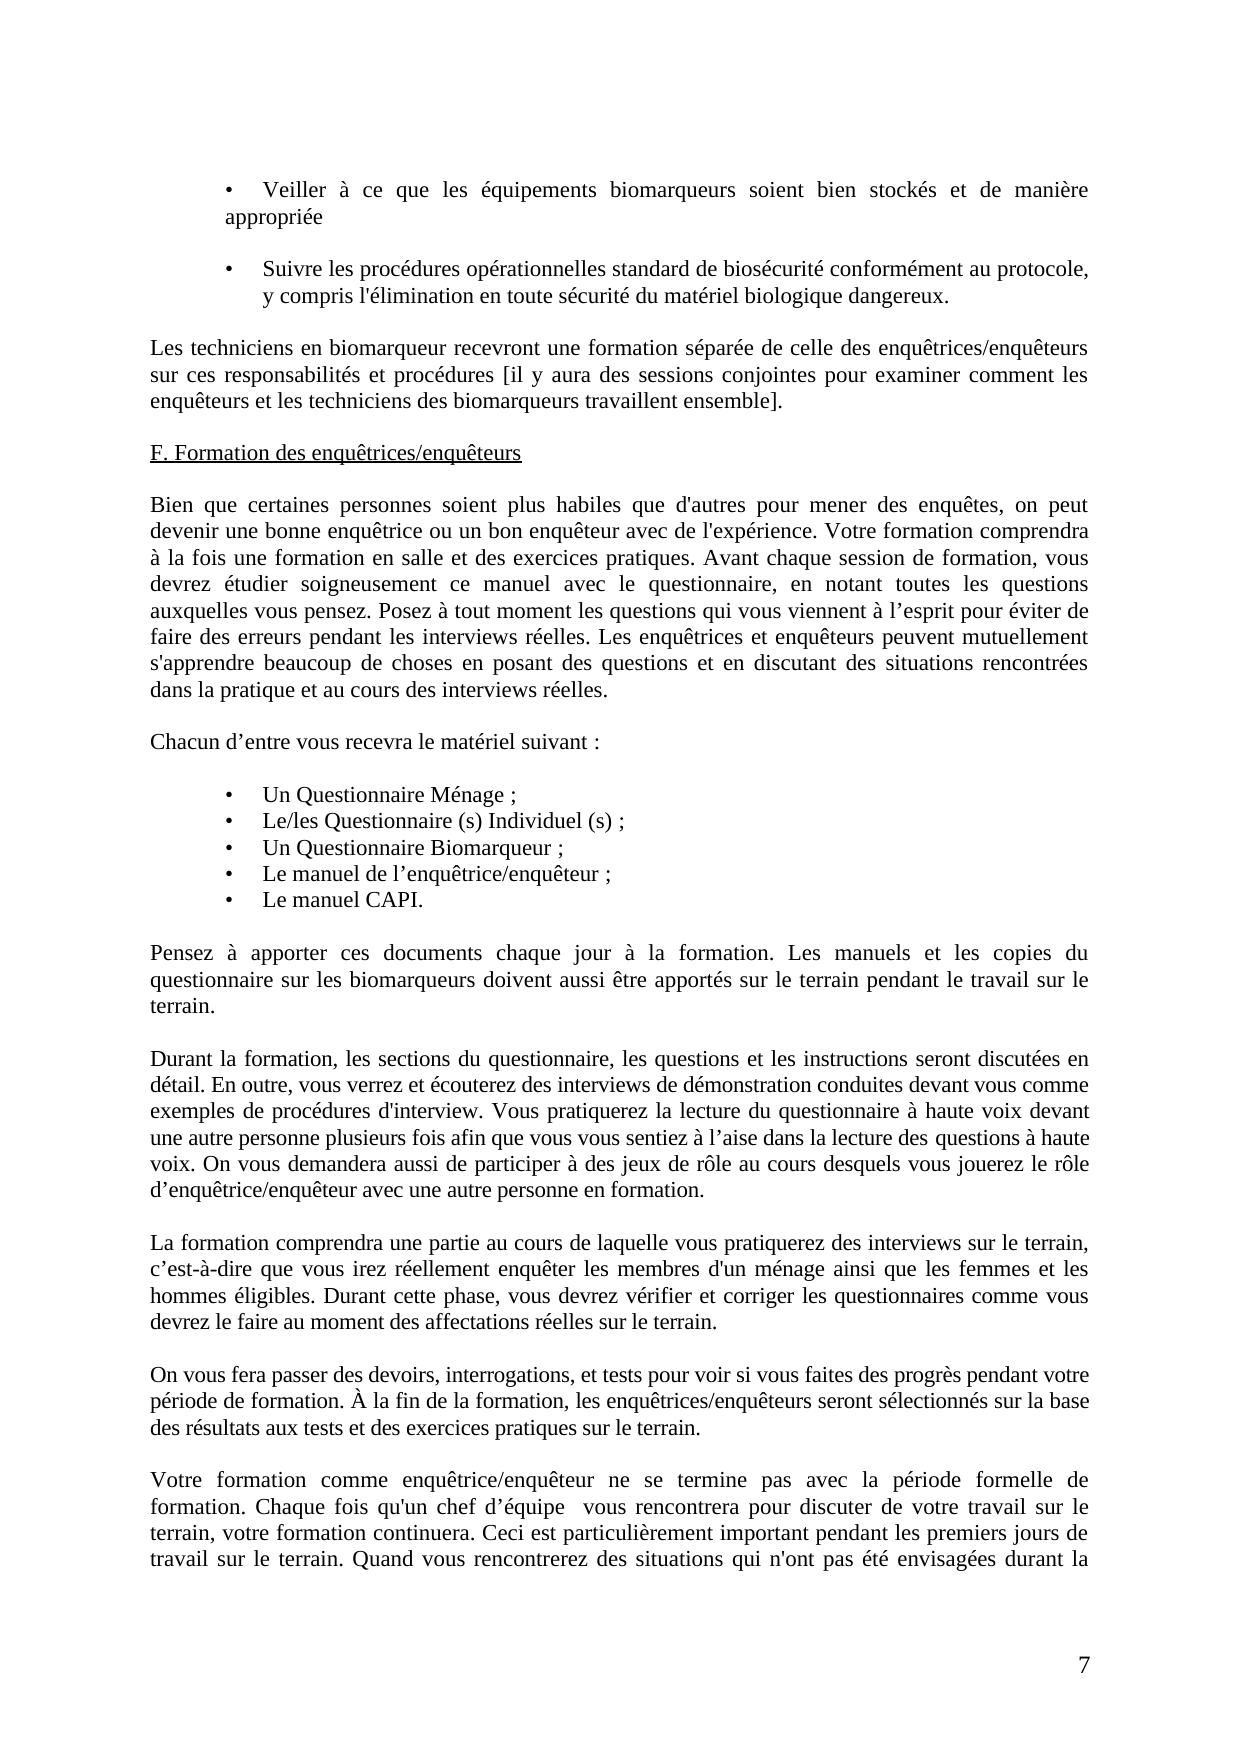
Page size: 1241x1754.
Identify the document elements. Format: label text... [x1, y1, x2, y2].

text Pensez à apporter ces documents chaque jour à la formation. Les manuels et les copies du questionnaire sur les biomarqueurs doivent aussi être apportés sur le terrain pendant le travail sur le terrain. [150, 939, 1090, 1018]
text • Le manuel de l’enquêtrice/enquêteur ; [225, 860, 1090, 887]
text Chacun d’entre vous recevra le matériel suivant : [150, 728, 1090, 755]
text • Le manuel CAPI. [225, 887, 1090, 913]
text On vous fera passer des devoirs, interrogations, et tests pour voir si vous faites des progrès pendant votre période de formation. À la fin de la formation, les enquêtrices/enquêteurs seront sélectionnés sur la base des résultats aux tests et des exercices pratiques sur le terrain. [150, 1361, 1090, 1440]
text • Suivre les procédures opérationnelles standard de biosécurité conformément au protocole, y compris l'élimination en toute sécurité du matériel biologique dangereux. [206, 255, 1090, 308]
text Bien que certaines personnes soient plus habiles que d'autres pour mener des enquêtes, on peut devenir une bonne enquêtrice ou un bon enquêteur avec de l'expérience. Votre formation comprendra à la fois une formation en salle et des exercices pratiques. Avant chaque session de formation, vous devrez étudier soigneusement ce manuel avec le questionnaire, en notant toutes les questions auxquelles vous pensez. Posez à tout moment les questions qui vous viennent à l’esprit pour éviter de faire des erreurs pendant les interviews réelles. Les enquêtrices et enquêteurs peuvent mutuellement s'apprendre beaucoup de choses en posant des questions et en discutant des situations rencontrées dans la pratique et au cours des interviews réelles. [150, 491, 1090, 702]
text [150, 1466, 1090, 1572]
text Durant la formation, les sections du questionnaire, les questions et les instructions seront discutées en détail. En outre, vous verrez et écouterez des interviews de démonstration conduites devant vous comme exemples de procédures d'interview. Vous pratiquerez la lecture du questionnaire à haute voix devant une autre personne plusieurs fois afin que vous vous sentiez à l’aise dans la lecture des questions à haute voix. On vous demandera aussi de participer à des jeux de rôle au cours desquels vous jouerez le rôle d’enquêtrice/enquêteur avec une autre personne en formation. [150, 1045, 1090, 1203]
text Les techniciens en biomarqueur recevront une formation séparée de celle des enquêtrices/enquêteurs sur ces responsabilités et procédures [il y aura des sessions conjointes pour examiner comment les enquêteurs et les techniciens des biomarqueurs travaillent ensemble]. [150, 334, 1090, 413]
text • Un Questionnaire Biomarqueur ; [225, 834, 1090, 860]
text La formation comprendra une partie au cours de laquelle vous pratiquerez des interviews sur le terrain, c’est-à-dire que vous irez réellement enquêter les membres d'un ménage ainsi que les femmes et les hommes éligibles. Durant cette phase, vous devrez vérifier et corriger les questionnaires comme vous devrez le faire au moment des affectations réelles sur le terrain. [150, 1229, 1090, 1334]
subtitle F. Formation des enquêtrices/enquêteurs [150, 438, 1090, 465]
text • Le/les Questionnaire (s) Individuel (s) ; [225, 807, 1090, 834]
text • Veiller à ce que les équipements biomarqueurs soient bien stockés et de manière appropriée [150, 176, 1090, 229]
text • Un Questionnaire Ménage ; [225, 781, 1090, 807]
